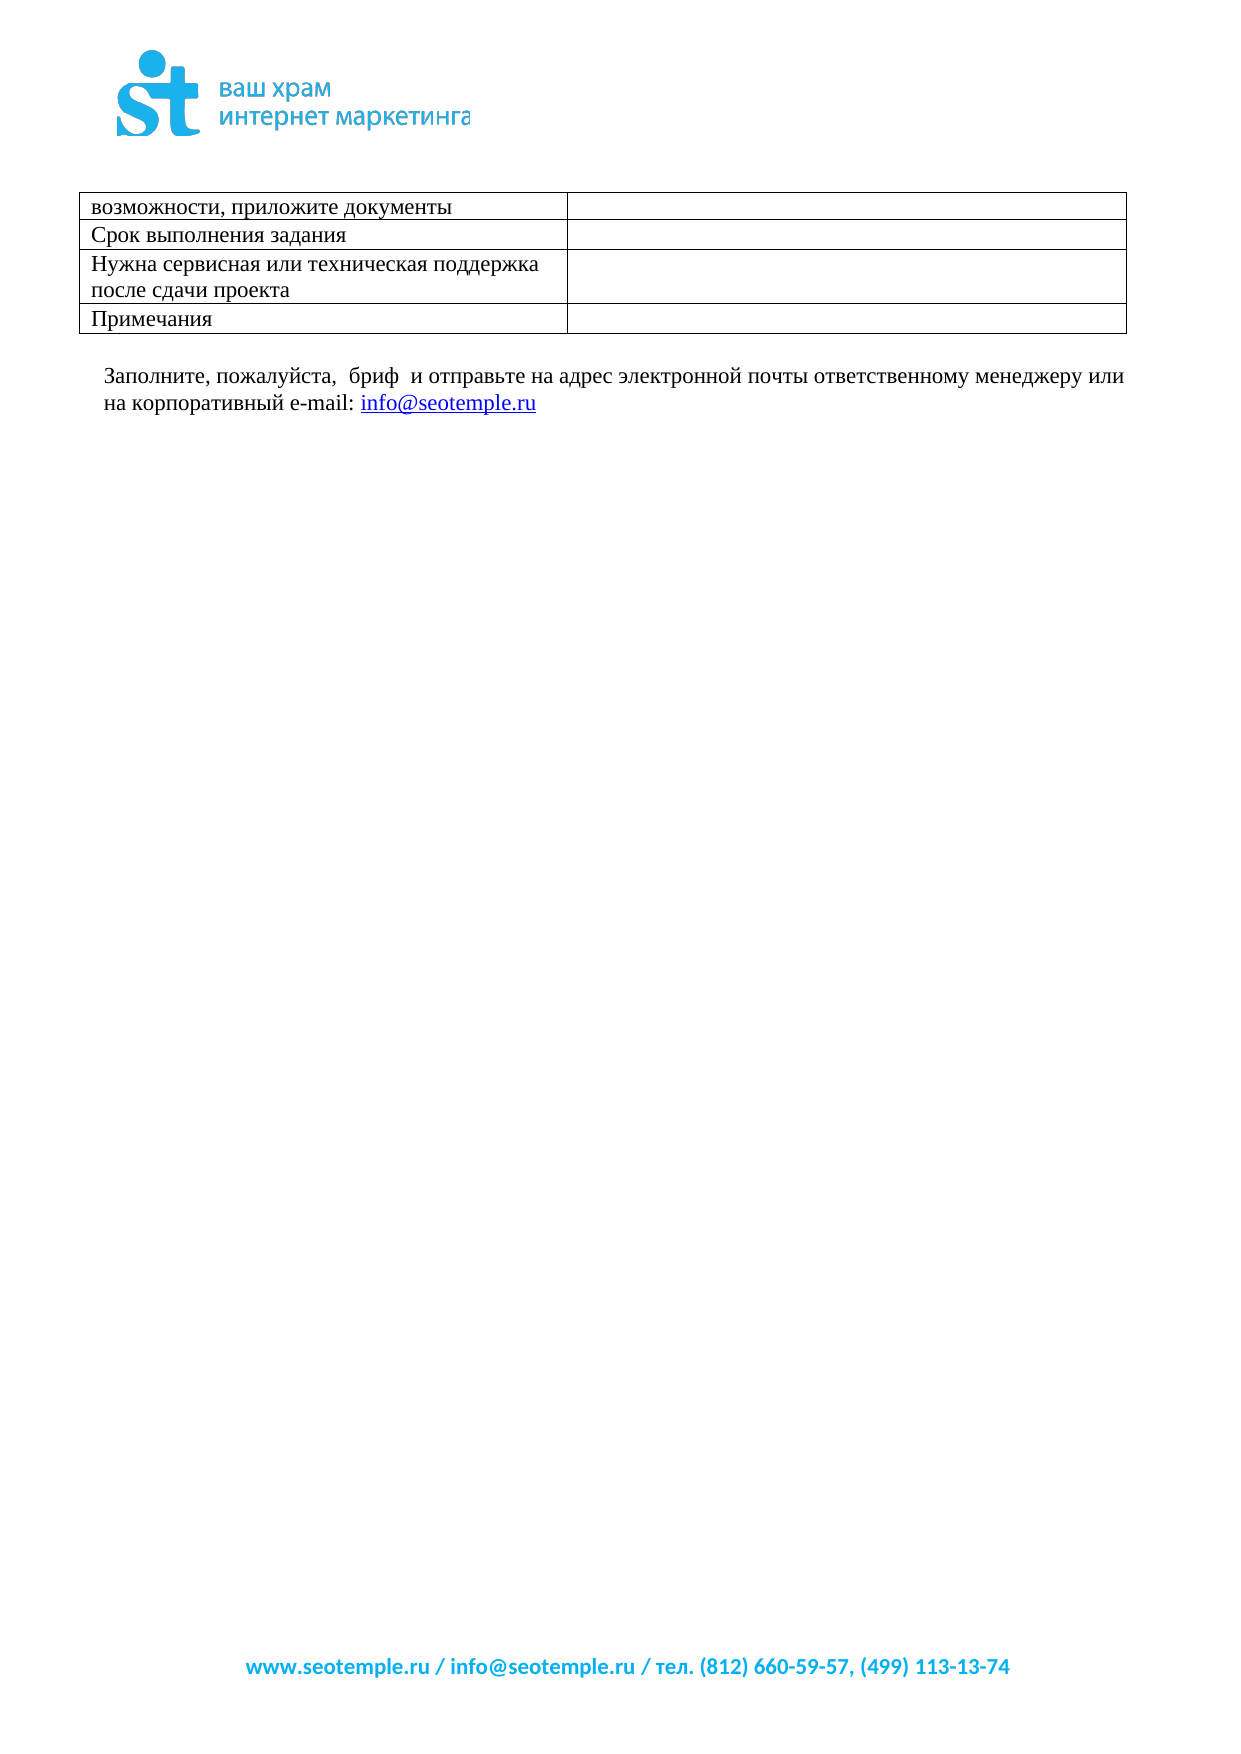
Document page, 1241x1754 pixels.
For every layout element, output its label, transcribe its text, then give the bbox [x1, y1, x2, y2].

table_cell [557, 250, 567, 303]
table_cell [568, 250, 1126, 303]
text Заполните, пожалуйста, бриф и отправьте на адрес электронной почты ответственному менеджеру или на корпоративный e-mail: info@seotemple.ru [103, 362, 1152, 415]
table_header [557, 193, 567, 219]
table_cell [1116, 220, 1126, 249]
table_cell [568, 220, 579, 249]
table_cell Срок выполнения задания [80, 220, 567, 249]
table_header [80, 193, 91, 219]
table_cell [1116, 304, 1126, 333]
table_cell [568, 304, 579, 333]
picture [117, 50, 470, 136]
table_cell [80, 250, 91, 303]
table_header [568, 193, 1126, 219]
table_cell Примечания [80, 304, 567, 333]
